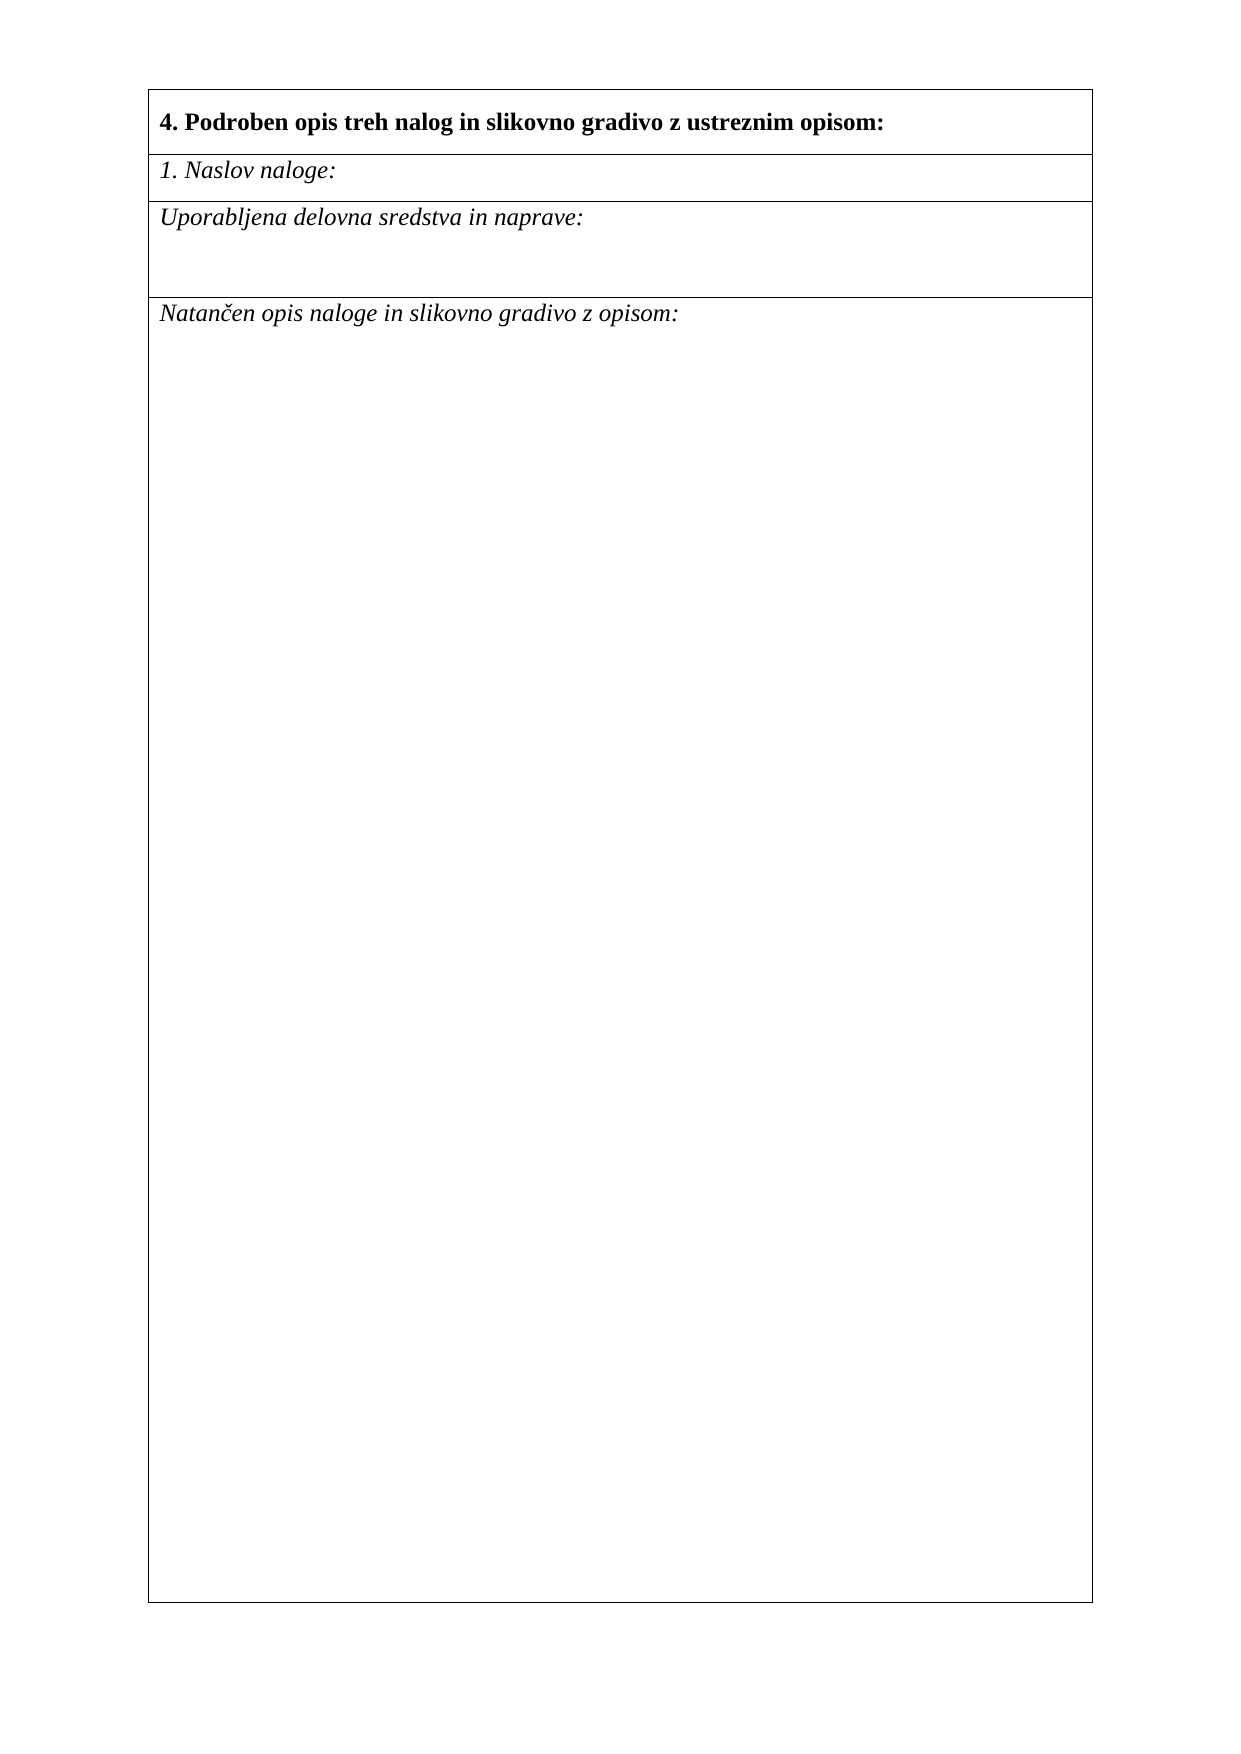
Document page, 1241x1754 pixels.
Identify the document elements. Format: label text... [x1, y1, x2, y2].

table_cell Uporabljena delovna sredstva in naprave: [149, 202, 1092, 297]
table_cell 1. Naslov naloge: [149, 155, 1092, 201]
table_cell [149, 298, 1092, 1602]
table_header 4. Podroben opis treh nalog in slikovno gradivo z ustreznim opisom: [149, 90, 1092, 154]
